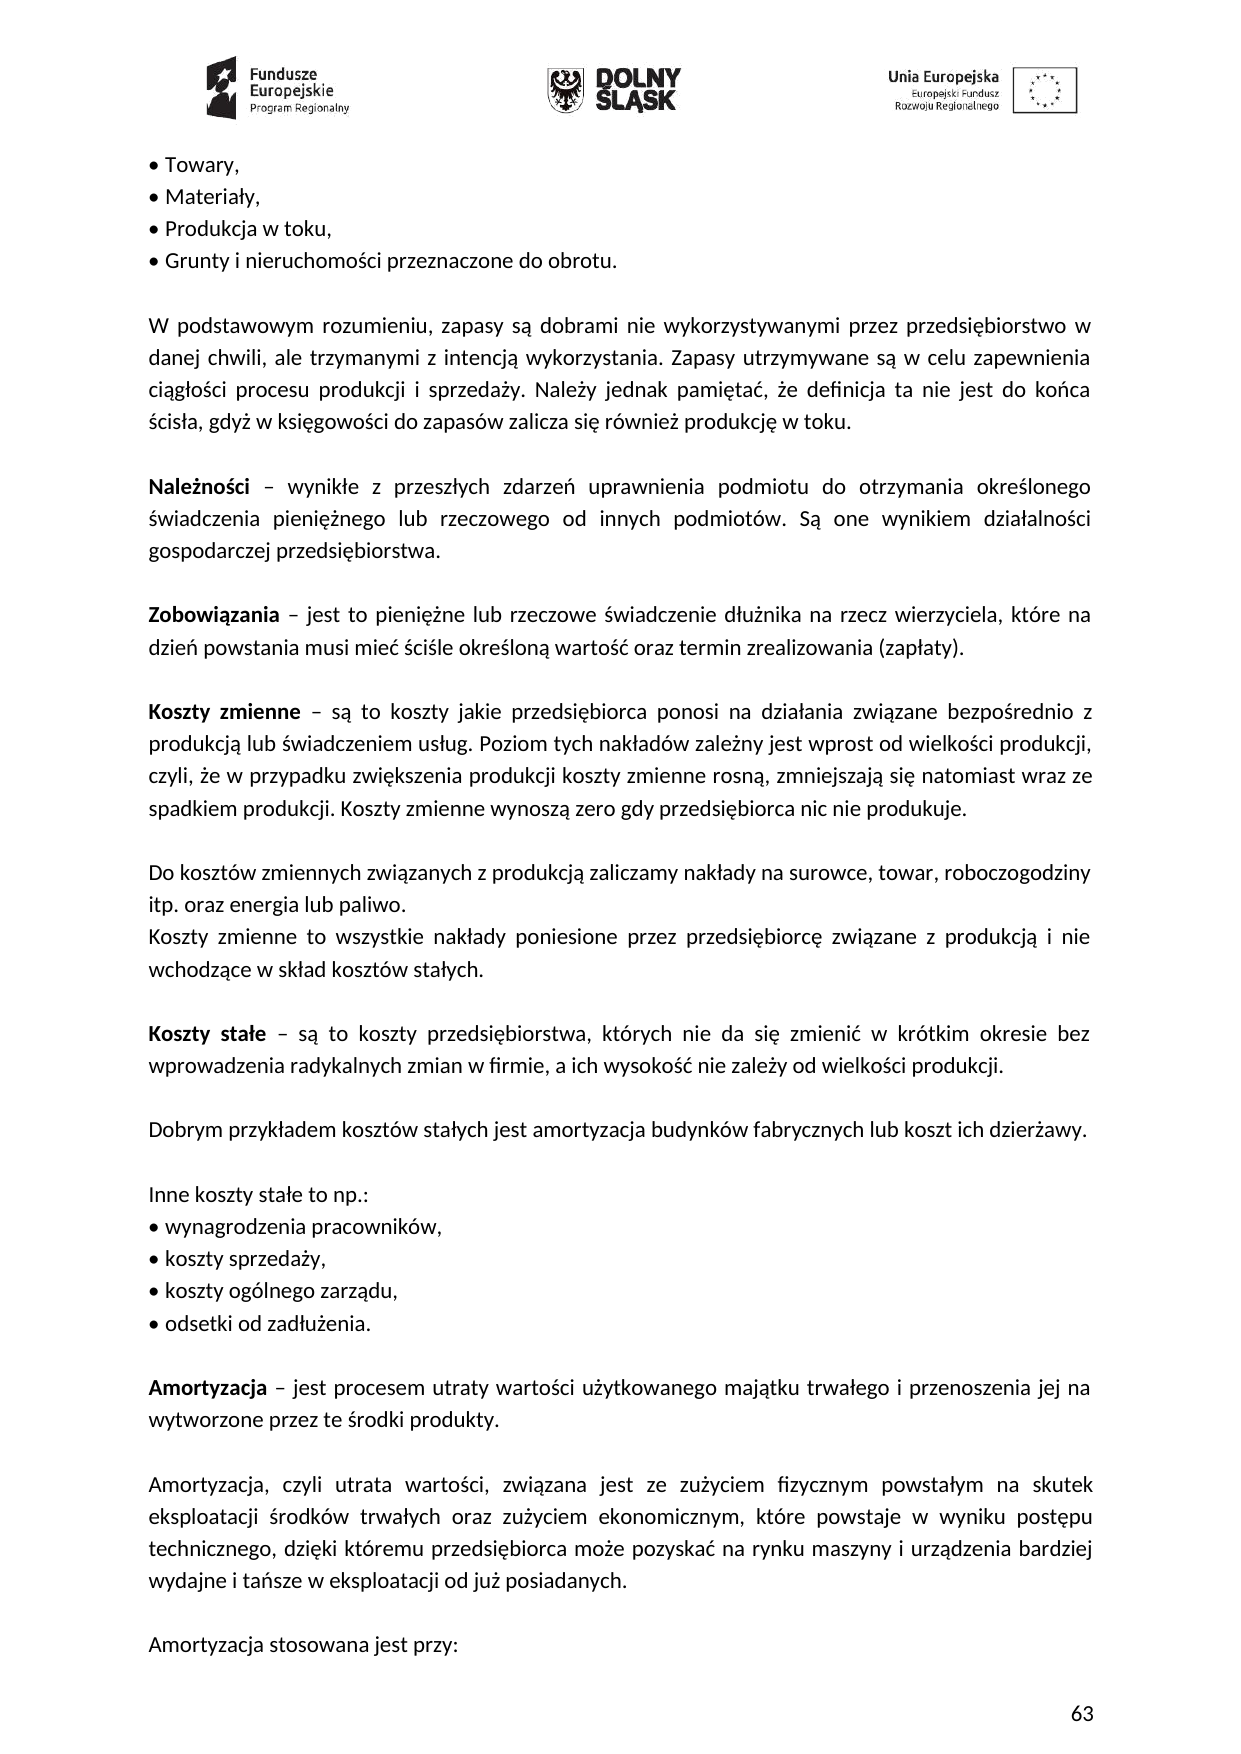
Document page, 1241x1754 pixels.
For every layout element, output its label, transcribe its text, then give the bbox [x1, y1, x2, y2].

text Amortyzacja, czyli utrata wartości, związana jest ze zużyciem fizycznym powstałym na skutek eksploatacji środków trwałych oraz zużyciem ekonomicznym, które powstaje w wyniku postępu technicznego, dzięki któremu przedsiębiorca może pozyskać na rynku maszyny i urządzenia bardziej wydajne i tańsze w eksploatacji od już posiadanych. [148, 1470, 1094, 1594]
list koszty ogólnego zarządu, [148, 1277, 1094, 1304]
list wynagrodzenia pracowników, [148, 1212, 1094, 1240]
list Produkcja w toku, [148, 214, 1094, 242]
text Amortyzacja – jest procesem utraty wartości użytkowanego majątku trwałego i przenoszenia jej na wytworzone przez te środki produkty. [148, 1373, 1092, 1433]
text Inne koszty stałe to np.: [148, 1180, 1094, 1208]
text Należności – wynikłe z przeszłych zdarzeń uprawnienia podmiotu do otrzymania określonego świadczenia pieniężnego lub rzeczowego od innych podmiotów. Są one wynikiem działalności gospodarczej przedsiębiorstwa. [148, 472, 1092, 564]
list koszty sprzedaży, [148, 1244, 1094, 1272]
list Grunty i nieruchomości przeznaczone do obrotu. [148, 247, 1094, 274]
list odsetki od zadłużenia. [148, 1309, 1094, 1337]
list Materiały, [148, 182, 1094, 210]
text Zobowiązania – jest to pieniężne lub rzeczowe świadczenie dłużnika na rzecz wierzyciela, które na dzień powstania musi mieć ściśle określoną wartość oraz termin zrealizowania (zapłaty). [148, 601, 1092, 661]
text Koszty zmienne to wszystkie nakłady poniesione przez przedsiębiorcę związane z produkcją i nie wchodzące w skład kosztów stałych. [148, 922, 1092, 983]
picture [147, 0, 1144, 173]
text W podstawowym rozumieniu, zapasy są dobrami nie wykorzystywanymi przez przedsiębiorstwo w danej chwili, ale trzymanymi z intencją wykorzystania. Zapasy utrzymywane są w celu zapewnienia ciągłości procesu produkcji i sprzedaży. Należy jednak pamiętać, że definicja ta nie jest do końca ścisła, gdyż w księgowości do zapasów zalicza się również produkcję w toku. [148, 311, 1092, 436]
text Amortyzacja stosowana jest przy: [148, 1631, 1094, 1659]
list Towary, [148, 150, 1094, 178]
text Koszty zmienne – są to koszty jakie przedsiębiorca ponosi na działania związane bezpośrednio z produkcją lub świadczeniem usług. Poziom tych nakładów zależny jest wprost od wielkości produkcji, czyli, że w przypadku zwiększenia produkcji koszty zmienne rosną, zmniejszają się natomiast wraz ze spadkiem produkcji. Koszty zmienne wynoszą zero gdy przedsiębiorca nic nie produkuje. [148, 697, 1094, 822]
text Do kosztów zmiennych związanych z produkcją zaliczamy nakłady na surowce, towar, roboczogodziny itp. oraz energia lub paliwo. [148, 858, 1092, 918]
text Dobrym przykładem kosztów stałych jest amortyzacja budynków fabrycznych lub koszt ich dzierżawy. [148, 1116, 1094, 1144]
text Koszty stałe – są to koszty przedsiębiorstwa, których nie da się zmienić w krótkim okresie bez wprowadzenia radykalnych zmian w firmie, a ich wysokość nie zależy od wielkości produkcji. [148, 1019, 1092, 1079]
